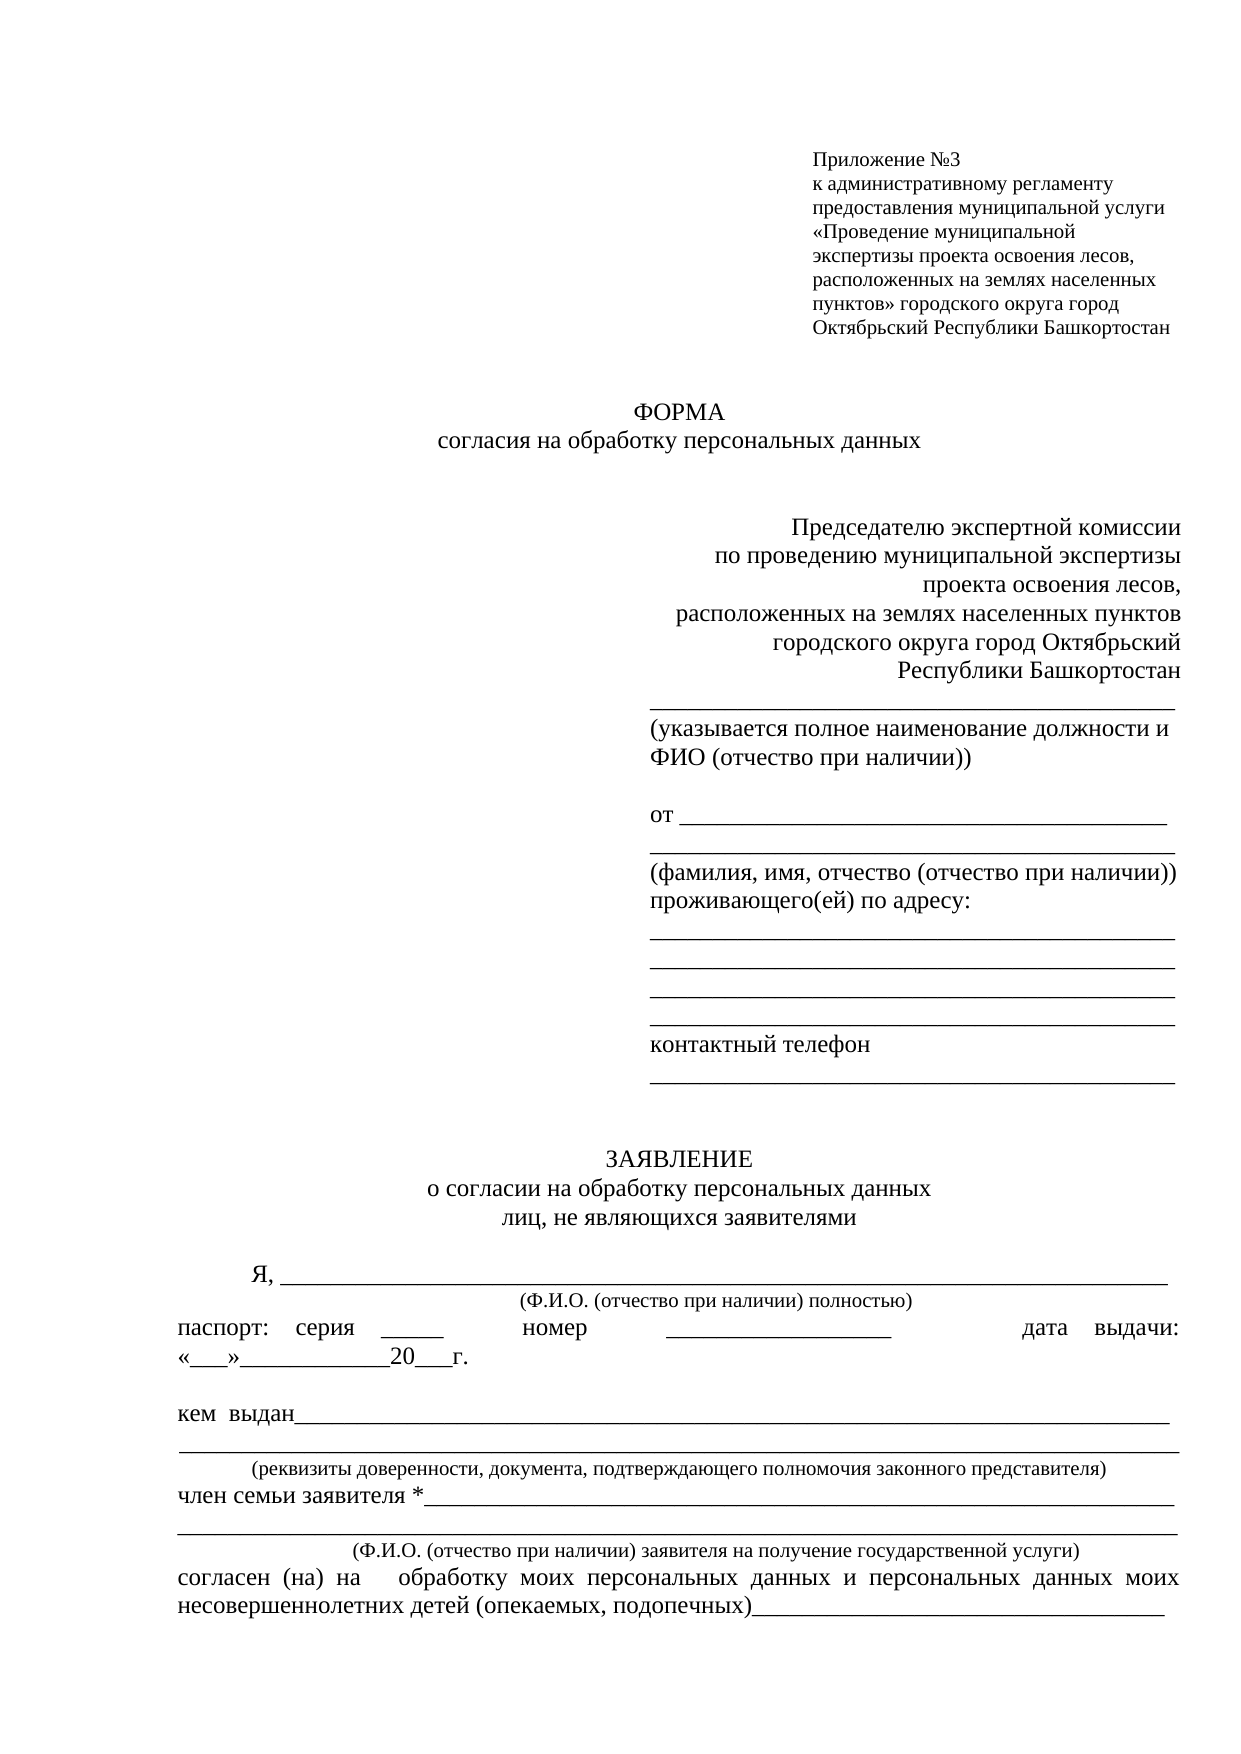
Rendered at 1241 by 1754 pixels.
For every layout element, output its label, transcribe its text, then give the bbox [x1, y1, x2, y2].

text контактный телефон __________________________________________ [650, 1029, 1181, 1087]
text о согласии на обработку персональных данных [177, 1173, 1181, 1202]
text член семьи заявителя *____________________________________________________________ [177, 1480, 1181, 1509]
text Приложение №3 [812, 147, 1181, 171]
text кем выдан______________________________________________________________________ [177, 1398, 1181, 1427]
text (Ф.И.О. (отчество при наличии) полностью) [177, 1288, 1181, 1312]
text проекта освоения лесов, [177, 569, 1181, 598]
text по проведению муниципальной экспертизы [177, 541, 1181, 569]
text городского округа город Октябрьский [177, 627, 1181, 656]
text от _______________________________________ [650, 799, 1181, 828]
text Республики Башкортостан [177, 656, 1181, 684]
text __________________________________________ [650, 684, 1181, 713]
text проживающего(ей) по адресу: __________________________________________ [650, 886, 1181, 943]
text ________________________________________________________________________________ (реквизиты доверенности, документа, подтверждающего полномочия законного представителя) [177, 1427, 1181, 1480]
text лиц, не являющихся заявителями [177, 1202, 1181, 1231]
text расположенных на землях населенных пунктов [177, 598, 1181, 627]
text ФОРМА согласия на обработку персональных данных [177, 397, 1181, 454]
text ______________________________________________________________________________________________________________________________ [650, 943, 1181, 1029]
text Я, _______________________________________________________________________ [177, 1259, 1181, 1288]
text Председателю экспертной комиссии [177, 512, 1181, 541]
text ЗАЯВЛЕНИЕ [177, 1144, 1181, 1173]
text (Ф.И.О. (отчество при наличии) заявителя на получение государственной услуги) [177, 1537, 1181, 1562]
text __________________________________________ [650, 828, 1181, 857]
text предоставления муниципальной услуги «Проведение муниципальной экспертизы проекта освоения лесов, [812, 195, 1181, 267]
text (фамилия, имя, отчество (отчество при наличии)) [650, 857, 1181, 886]
text (указывается полное наименование должности и ФИО (отчество при наличии)) [650, 713, 1181, 771]
text расположенных на землях населенных пунктов» городского округа город Октябрьский Республики Башкортостан [812, 267, 1181, 339]
text ________________________________________________________________________________ [177, 1509, 1181, 1537]
text согласен (на) на обработку моих персональных данных и персональных данных моих несовершеннолетних детей (опекаемых, подопечных)_________________________________ [177, 1562, 1181, 1619]
text паспорт: серия _____ номер __________________ дата выдачи: «___»____________20___г. [177, 1312, 1181, 1370]
text к административному регламенту [812, 171, 1181, 195]
